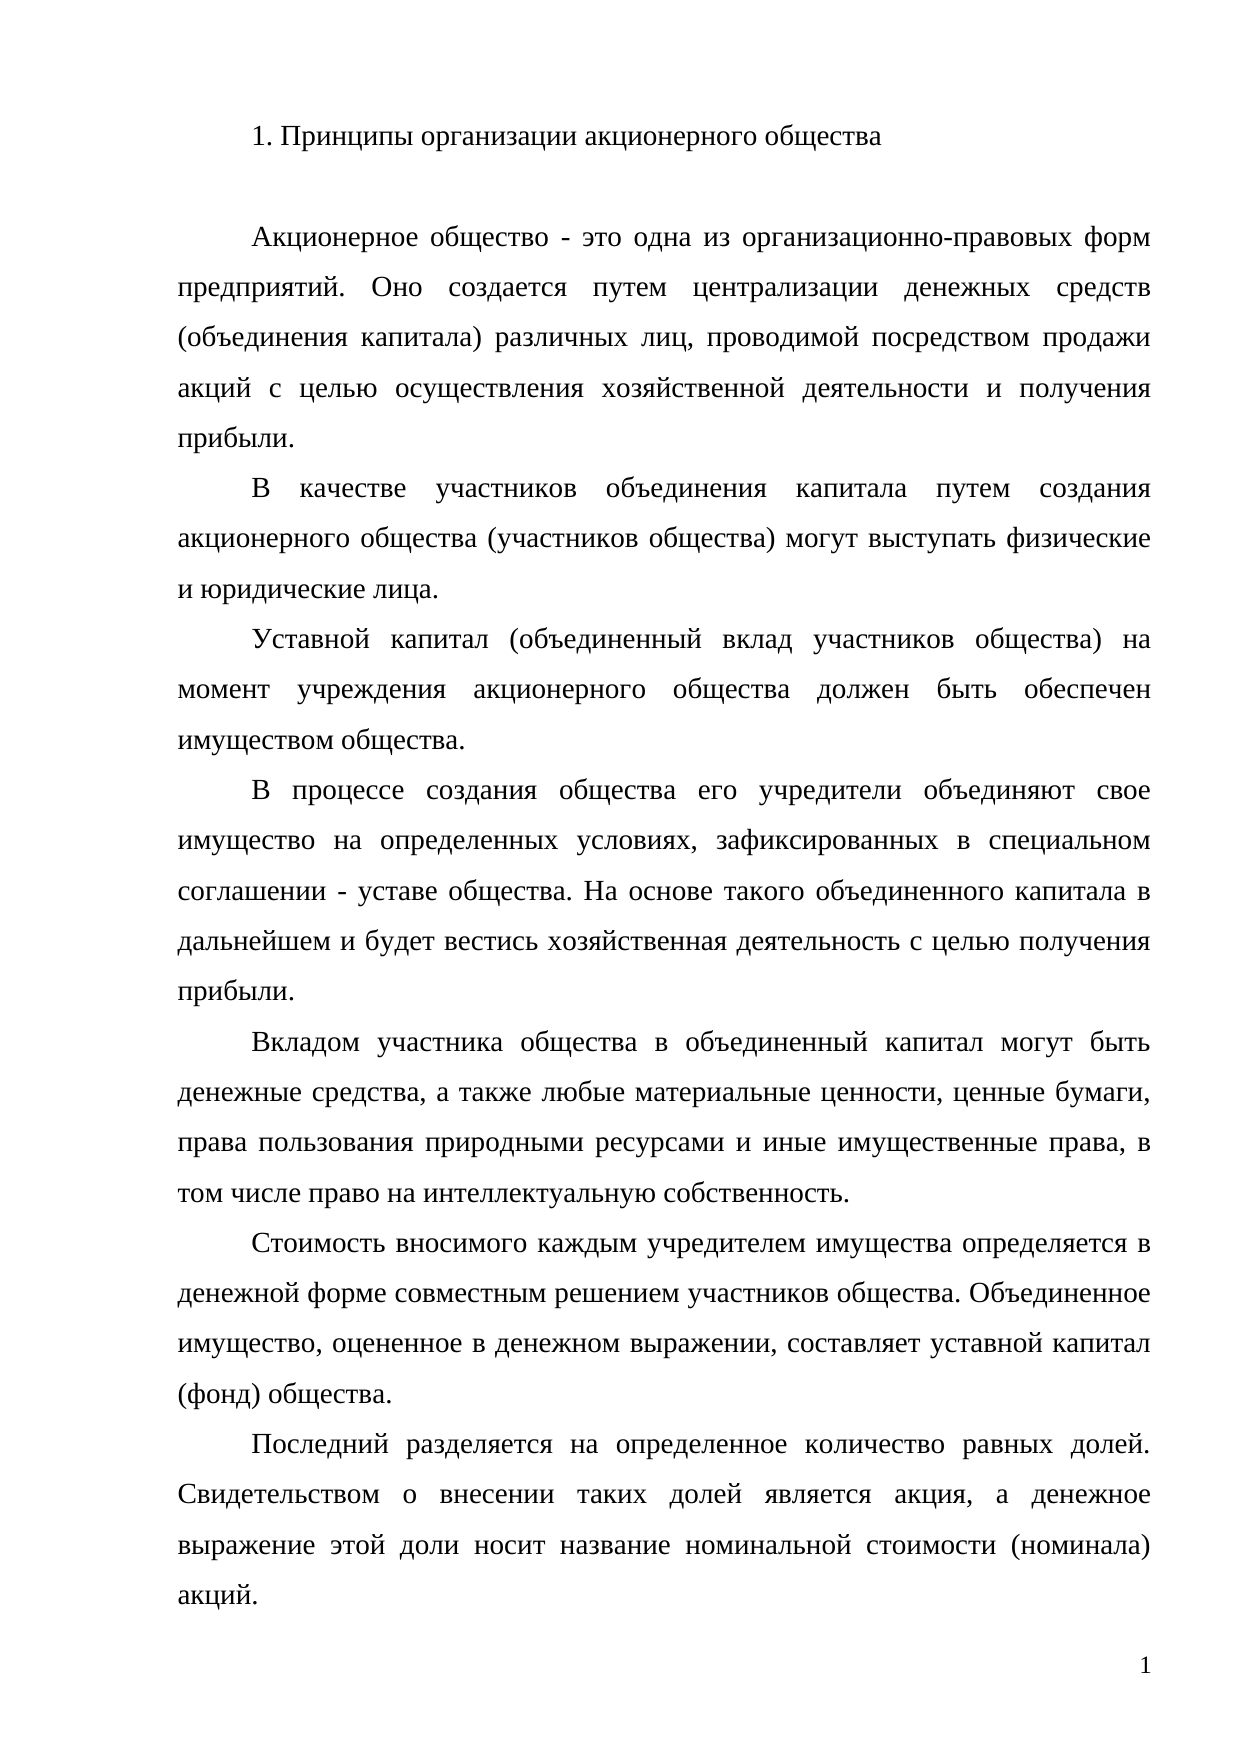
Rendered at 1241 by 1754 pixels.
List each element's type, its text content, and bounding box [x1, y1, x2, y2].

text 1. Принципы организации акционерного общества [177, 118, 1152, 152]
text Уставной капитал (объединенный вклад участников общества) на момент учреждения акционерного общества должен быть обеспечен имуществом общества. [177, 621, 1152, 755]
text Акционерное общество - это одна из организационно-правовых форм предприятий. Оно создается путем централизации денежных средств (объединения капитала) различных лиц, проводимой посредством продажи акций с целью осуществления хозяйственной деятельности и получения прибыли. [177, 219, 1152, 453]
text В качестве участников объединения капитала путем создания акционерного общества (участников общества) могут выступать физические и юридические лица. [177, 470, 1152, 604]
text Последний разделяется на определенное количество равных долей. Свидетельством о внесении таких долей является акция, а денежное выражение этой доли носит название номинальной стоимости (номинала) акций. [177, 1426, 1152, 1611]
text В процессе создания общества его учредители объединяют свое имущество на определенных условиях, зафиксированных в специальном соглашении - уставе общества. На основе такого объединенного капитала в дальнейшем и будет вестись хозяйственная деятельность с целью получения прибыли. [177, 772, 1152, 1007]
text Стоимость вносимого каждым учредителем имущества определяется в денежной форме совместным решением участников общества. Объединенное имущество, оцененное в денежном выражении, составляет уставной капитал (фонд) общества. [177, 1225, 1152, 1409]
text Вкладом участника общества в объединенный капитал могут быть денежные средства, а также любые материальные ценности, ценные бумаги, права пользования природными ресурсами и иные имущественные права, в том числе право на интеллектуальную собственность. [177, 1024, 1152, 1208]
